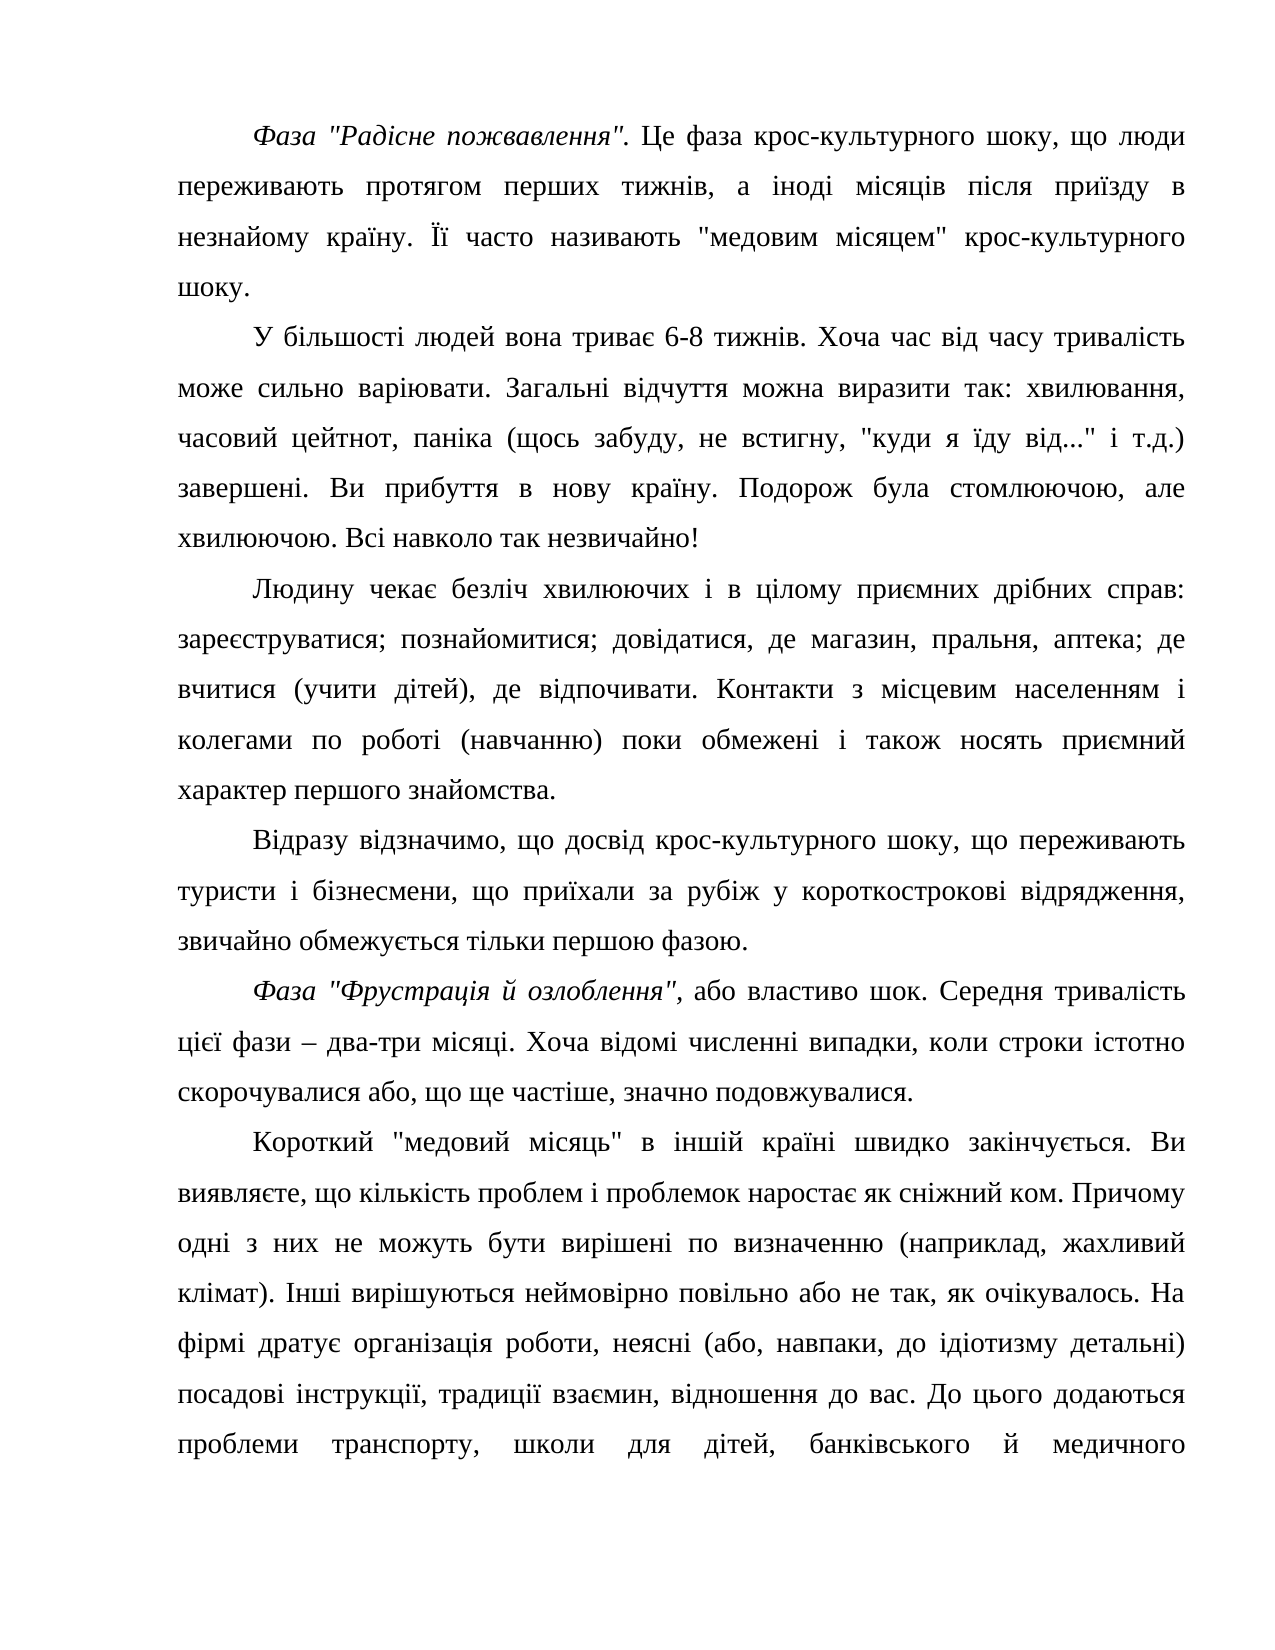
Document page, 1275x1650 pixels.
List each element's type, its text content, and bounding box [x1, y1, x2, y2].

text Відразу відзначимо, що досвід крос-культурного шоку, що переживають туристи і бізнесмени, що приїхали за рубіж у короткострокові відрядження, звичайно обмежується тільки першою фазою. [177, 822, 1186, 957]
text У більшості людей вона триває 6-8 тижнів. Хоча час від часу тривалість може сильно варіювати. Загальні відчуття можна виразити так: хвилювання, часовий цейтнот, паніка (щось забуду, не встигну, "куди я їду від..." і т.д.) завершені. Ви прибуття в нову країну. Подорож була стомлюючою, але хвилюючою. Всі навколо так незвичайно! [177, 319, 1186, 554]
text Фаза "Радісне пожвавлення". Це фаза крос-культурного шоку, що люди переживають протягом перших тижнів, а іноді місяців після приїзду в незнайому країну. Її часто називають "медовим місяцем" крос-культурного шоку. [177, 118, 1186, 303]
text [177, 1124, 1186, 1460]
text Фаза "Фрустрація й озлоблення", або властиво шок. Середня тривалість цієї фази – два-три місяці. Хоча відомі численні випадки, коли строки істотно скорочувалися або, що ще частіше, значно подовжувалися. [177, 973, 1186, 1108]
text Людину чекає безліч хвилюючих і в цілому приємних дрібних справ: зареєструватися; познайомитися; довідатися, де магазин, пральня, аптека; де вчитися (учити дітей), де відпочивати. Контакти з місцевим населенням і колегами по роботі (навчанню) поки обмежені і також носять приємний характер першого знайомства. [177, 571, 1186, 806]
